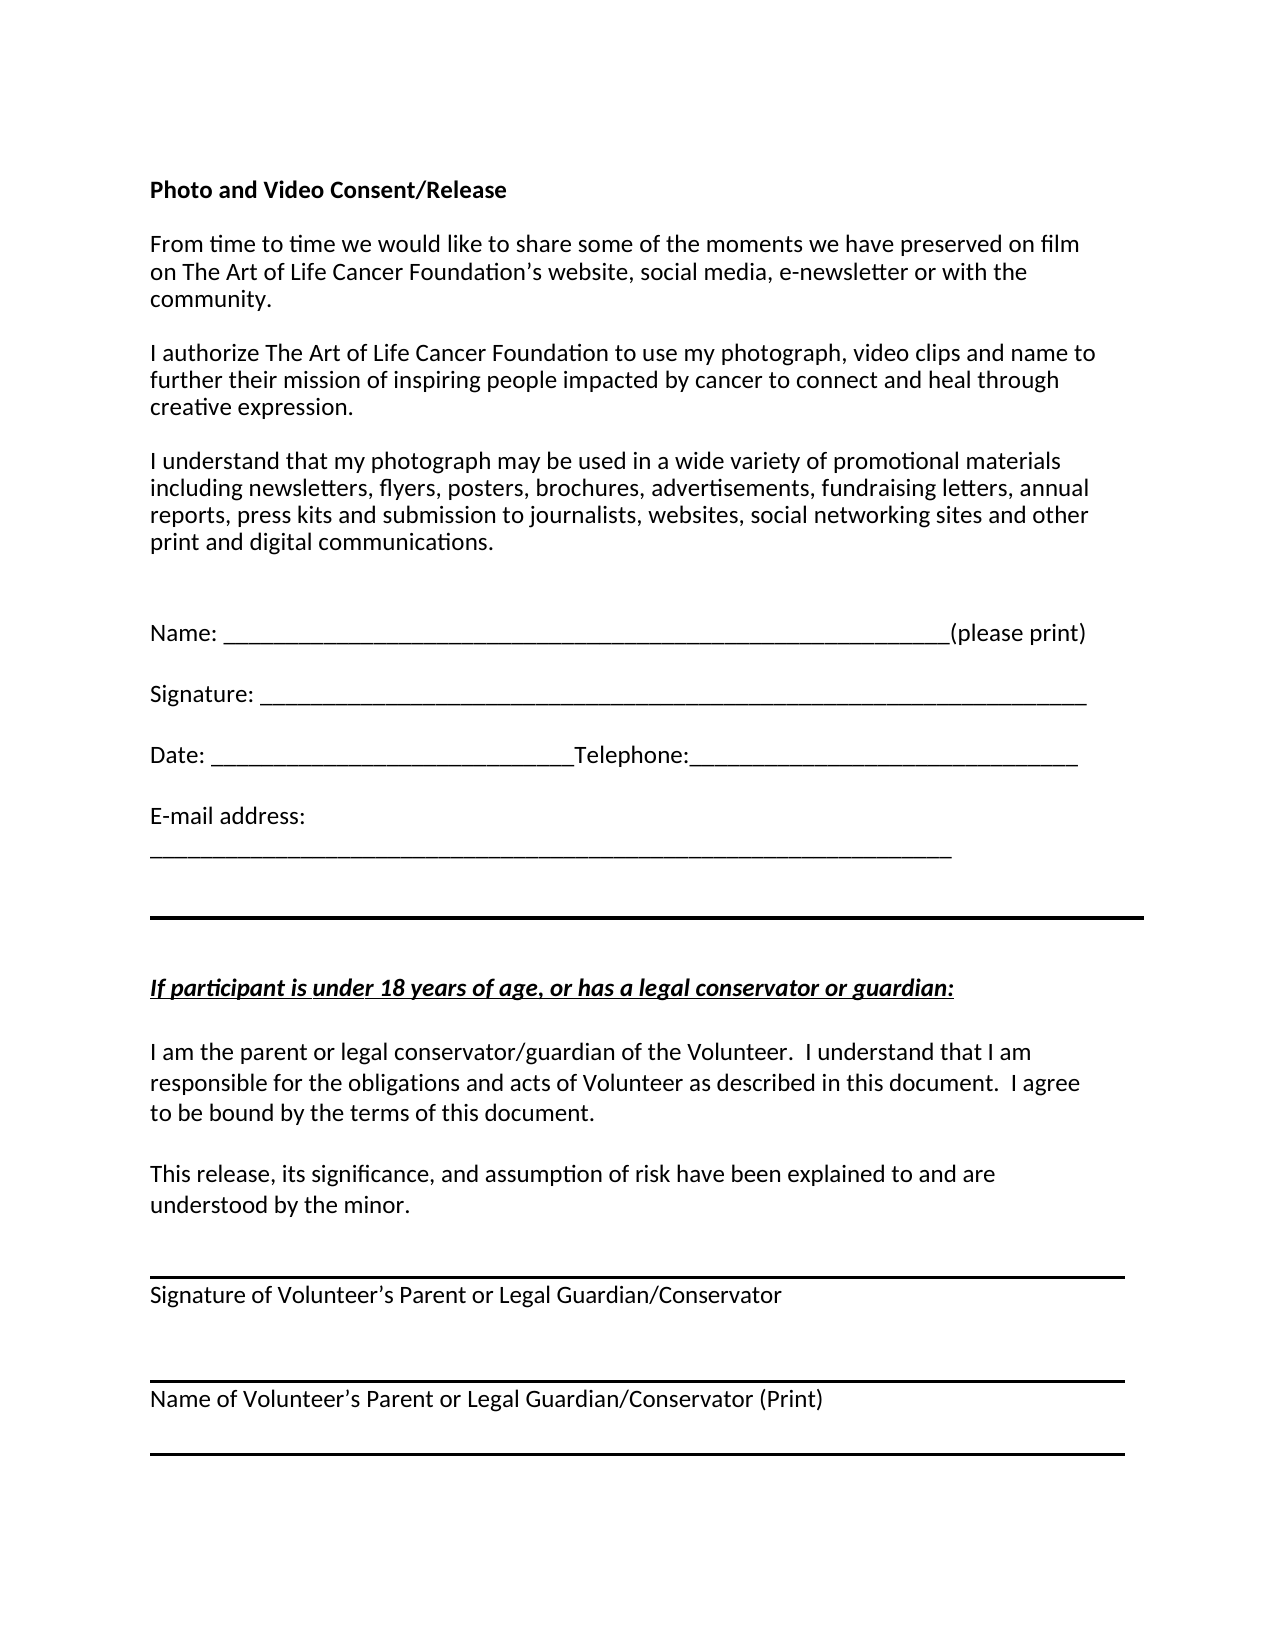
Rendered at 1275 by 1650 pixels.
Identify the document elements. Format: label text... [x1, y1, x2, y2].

text I am the parent or legal conservator/guardian of the Volunteer. I understand that I am responsible for the obligations and acts of Volunteer as described in this document. I agree to be bound by the terms of this document. [150, 1036, 1097, 1128]
text From time to time we would like to share some of the moments we have preserved on film on The Art of Life Cancer Foundation’s website, social media, e-newsletter or with the community. [150, 231, 1104, 312]
text This release, its significance, and assumption of risk have been explained to and are understood by the minor. [150, 1158, 1097, 1219]
text I authorize The Art of Life Cancer Foundation to use my photograph, video clips and name to further their mission of inspiring people impacted by cancer to connect and heal through creative expression. [150, 339, 1104, 421]
text Signature: __________________________________________________________________ [150, 678, 1104, 709]
text Name: __________________________________________________________(please print) [150, 617, 1104, 648]
text Date: _____________________________Telephone:_______________________________ [150, 739, 1104, 770]
text Signature of Volunteer’s Parent or Legal Guardian/Conservator [150, 1283, 1125, 1308]
text I understand that my photograph may be used in a wide variety of promotional materials including newsletters, flyers, posters, brochures, advertisements, fundraising letters, annual reports, press kits and submission to journalists, websites, social networking sites and other print and digital communications. [150, 448, 1104, 556]
text Name of Volunteer’s Parent or Legal Guardian/Conservator (Print) [150, 1386, 1125, 1411]
text If participant is under 18 years of age, or has a legal conservator or guardian: [150, 972, 1125, 1002]
text Photo and Video Consent/Release [150, 177, 1104, 204]
text E-mail address: ________________________________________________________________ [150, 800, 1104, 861]
